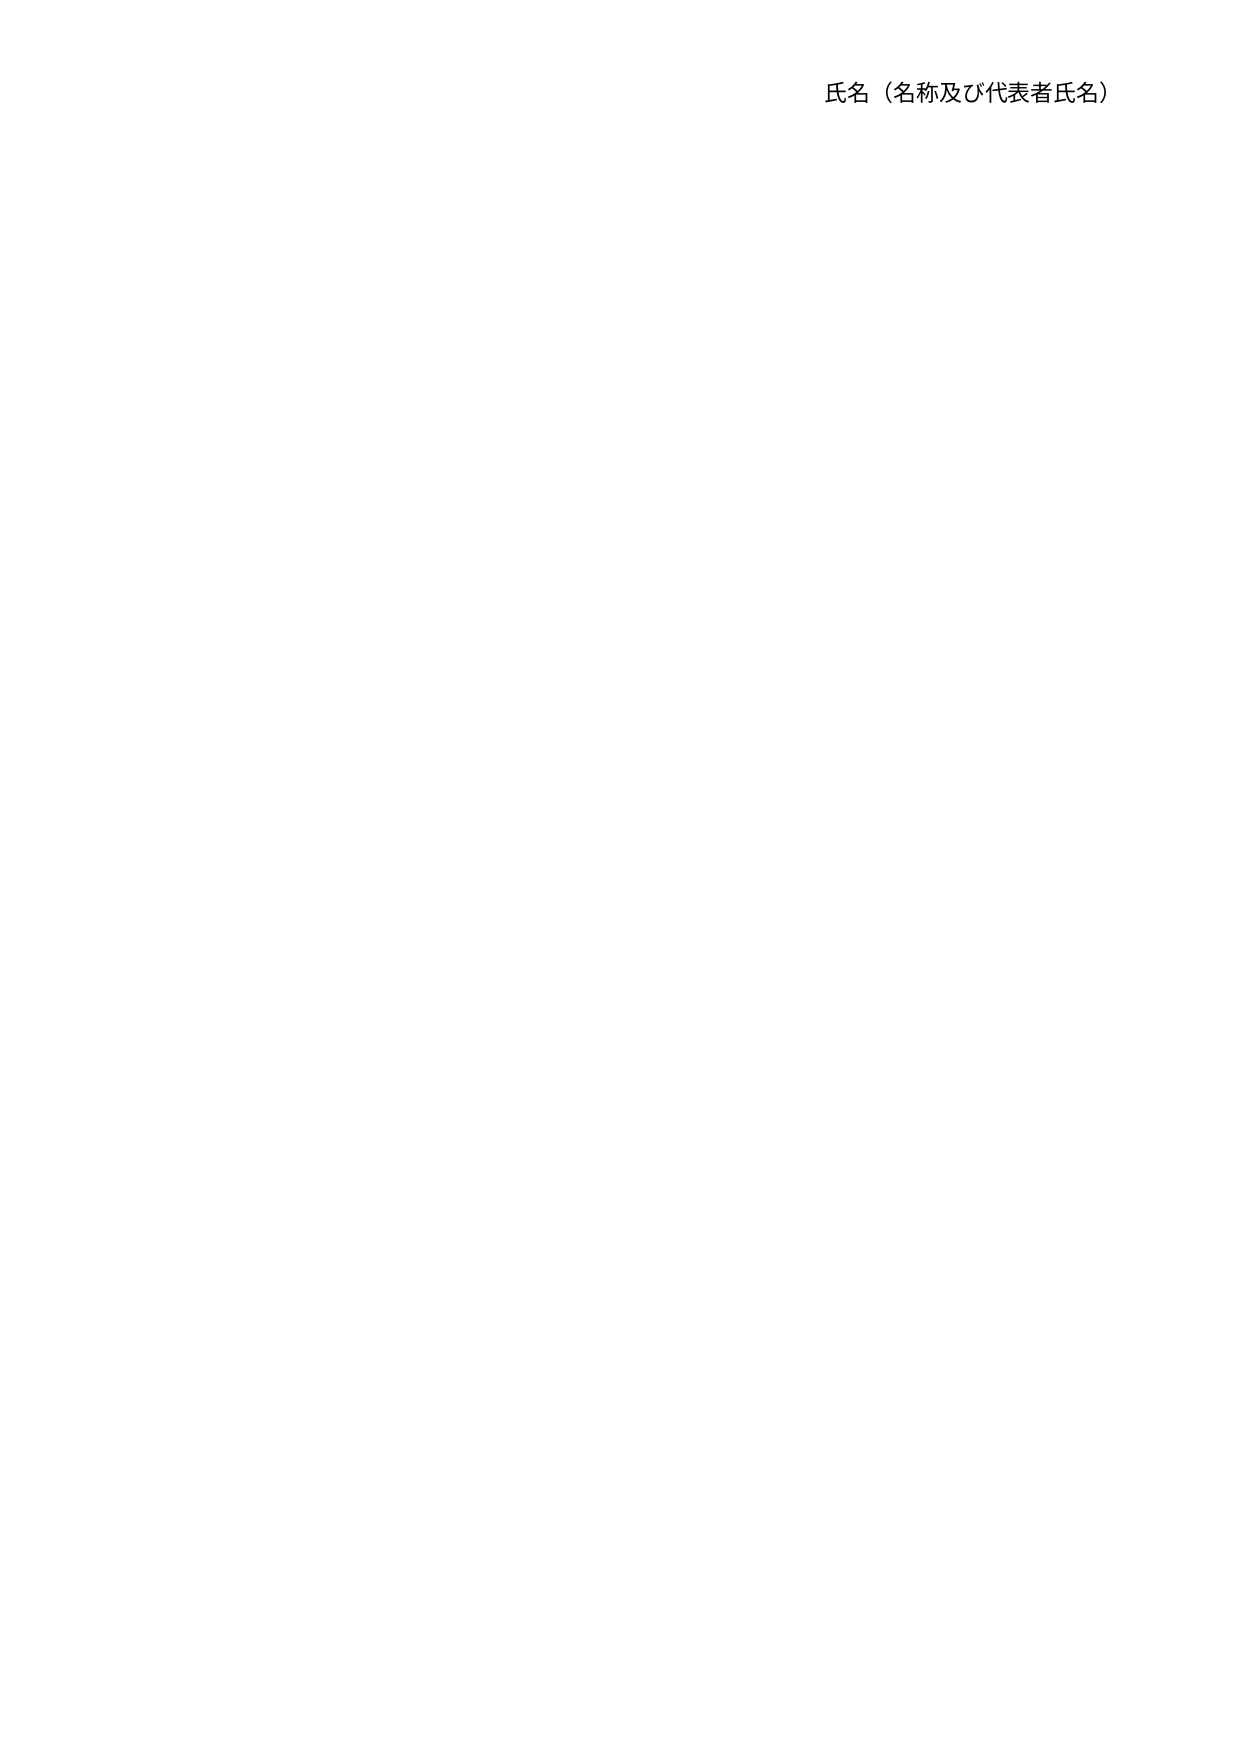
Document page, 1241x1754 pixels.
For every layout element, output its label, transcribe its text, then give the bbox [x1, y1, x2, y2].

text 氏名（名称及び代表者氏名） [118, 61, 1122, 122]
